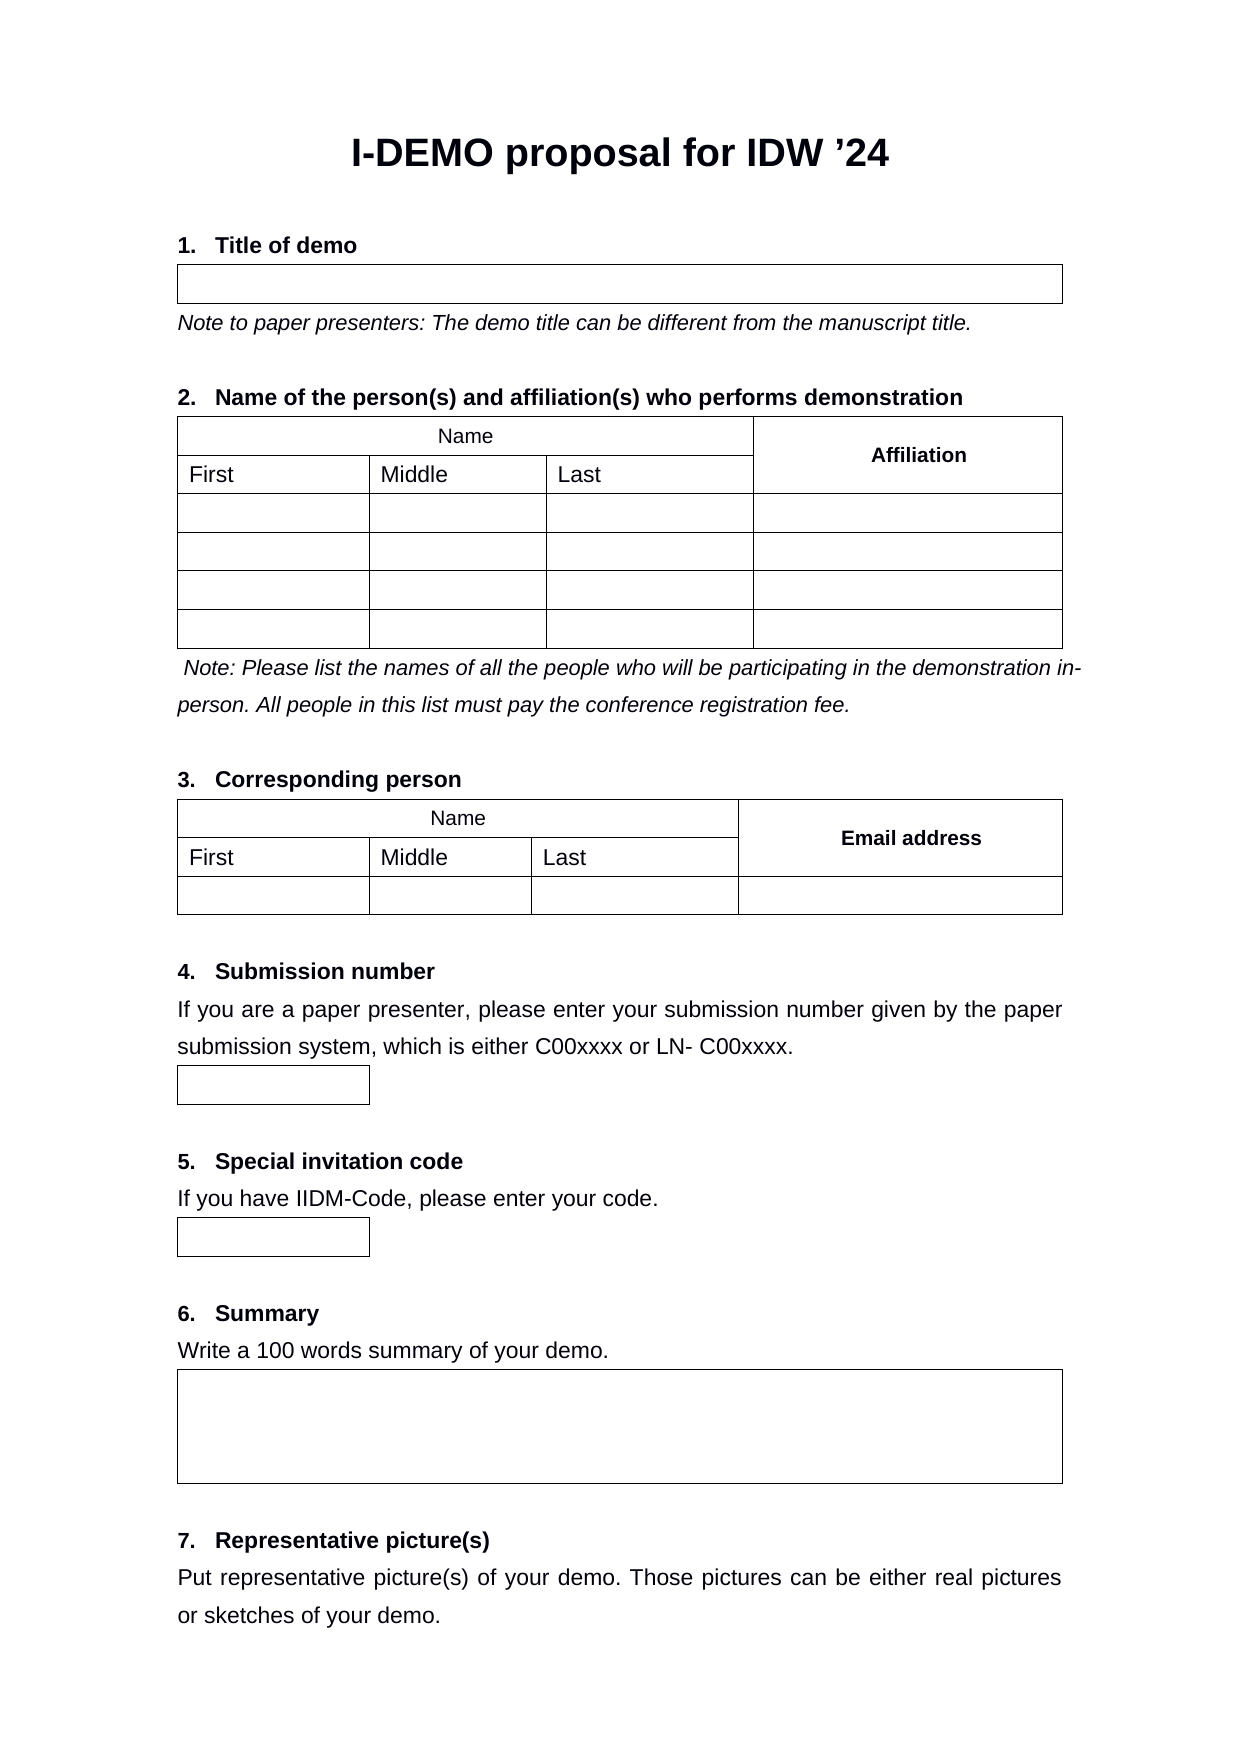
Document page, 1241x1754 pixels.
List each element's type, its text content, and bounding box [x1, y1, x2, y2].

table_cell Last [532, 838, 738, 876]
text Note: Please list the names of all the people who will be participating in the demonstration in-person. All people in this list must pay the conference registration fee. [177, 648, 1122, 723]
table_header [178, 1370, 1062, 1483]
table_cell [547, 494, 753, 532]
list Corresponding person [177, 761, 1063, 798]
table_header [178, 1218, 369, 1256]
table_header Email address [739, 800, 1062, 876]
table_cell [178, 610, 369, 647]
table_cell [370, 610, 546, 647]
list If you are a paper presenter, please enter your submission number given by the paper submission system, which is either C00xxxx or LN- C00xxxx. [177, 990, 1063, 1065]
list Summary [177, 1294, 1063, 1332]
list Title of demo [177, 227, 1063, 264]
table_cell [370, 877, 531, 914]
table_header Affiliation [754, 417, 1062, 493]
table_cell [178, 533, 369, 570]
table_header [178, 265, 1062, 303]
table_header Name [178, 417, 753, 455]
table_cell [754, 610, 1062, 647]
table_cell [754, 494, 1062, 532]
list If you have IIDM-Code, please enter your code. [177, 1180, 1063, 1217]
table_cell [370, 533, 546, 570]
list Submission number [177, 953, 1063, 990]
text Write a 100 words summary of your demo. [177, 1332, 1063, 1369]
table_cell [370, 494, 546, 532]
table_cell [178, 877, 369, 914]
text Put representative picture(s) of your demo. Those pictures can be either real pictures or sketches of your demo. [177, 1559, 1063, 1634]
table_cell Last [547, 456, 753, 493]
table_header Name [178, 800, 738, 837]
table_cell First [178, 456, 369, 493]
table_cell [178, 571, 369, 609]
list Representative picture(s) [177, 1521, 1063, 1559]
table_cell [754, 533, 1062, 570]
table_cell [370, 571, 546, 609]
list I-DEMO proposal for IDW ’24 [177, 114, 1063, 189]
table_cell [547, 610, 753, 647]
table_cell [178, 494, 369, 532]
table_cell [547, 533, 753, 570]
table_cell Middle [370, 456, 546, 493]
table_cell [754, 571, 1062, 609]
table_header [178, 1066, 369, 1104]
table_cell Middle [370, 838, 531, 876]
list Special invitation code [177, 1142, 1063, 1180]
table_cell [547, 571, 753, 609]
table_cell [532, 877, 738, 914]
list Name of the person(s) and affiliation(s) who performs demonstration [177, 379, 1063, 416]
table_cell [739, 877, 1062, 914]
text Note to paper presenters: The demo title can be different from the manuscript title. [177, 304, 1063, 341]
table_cell First [178, 838, 369, 876]
